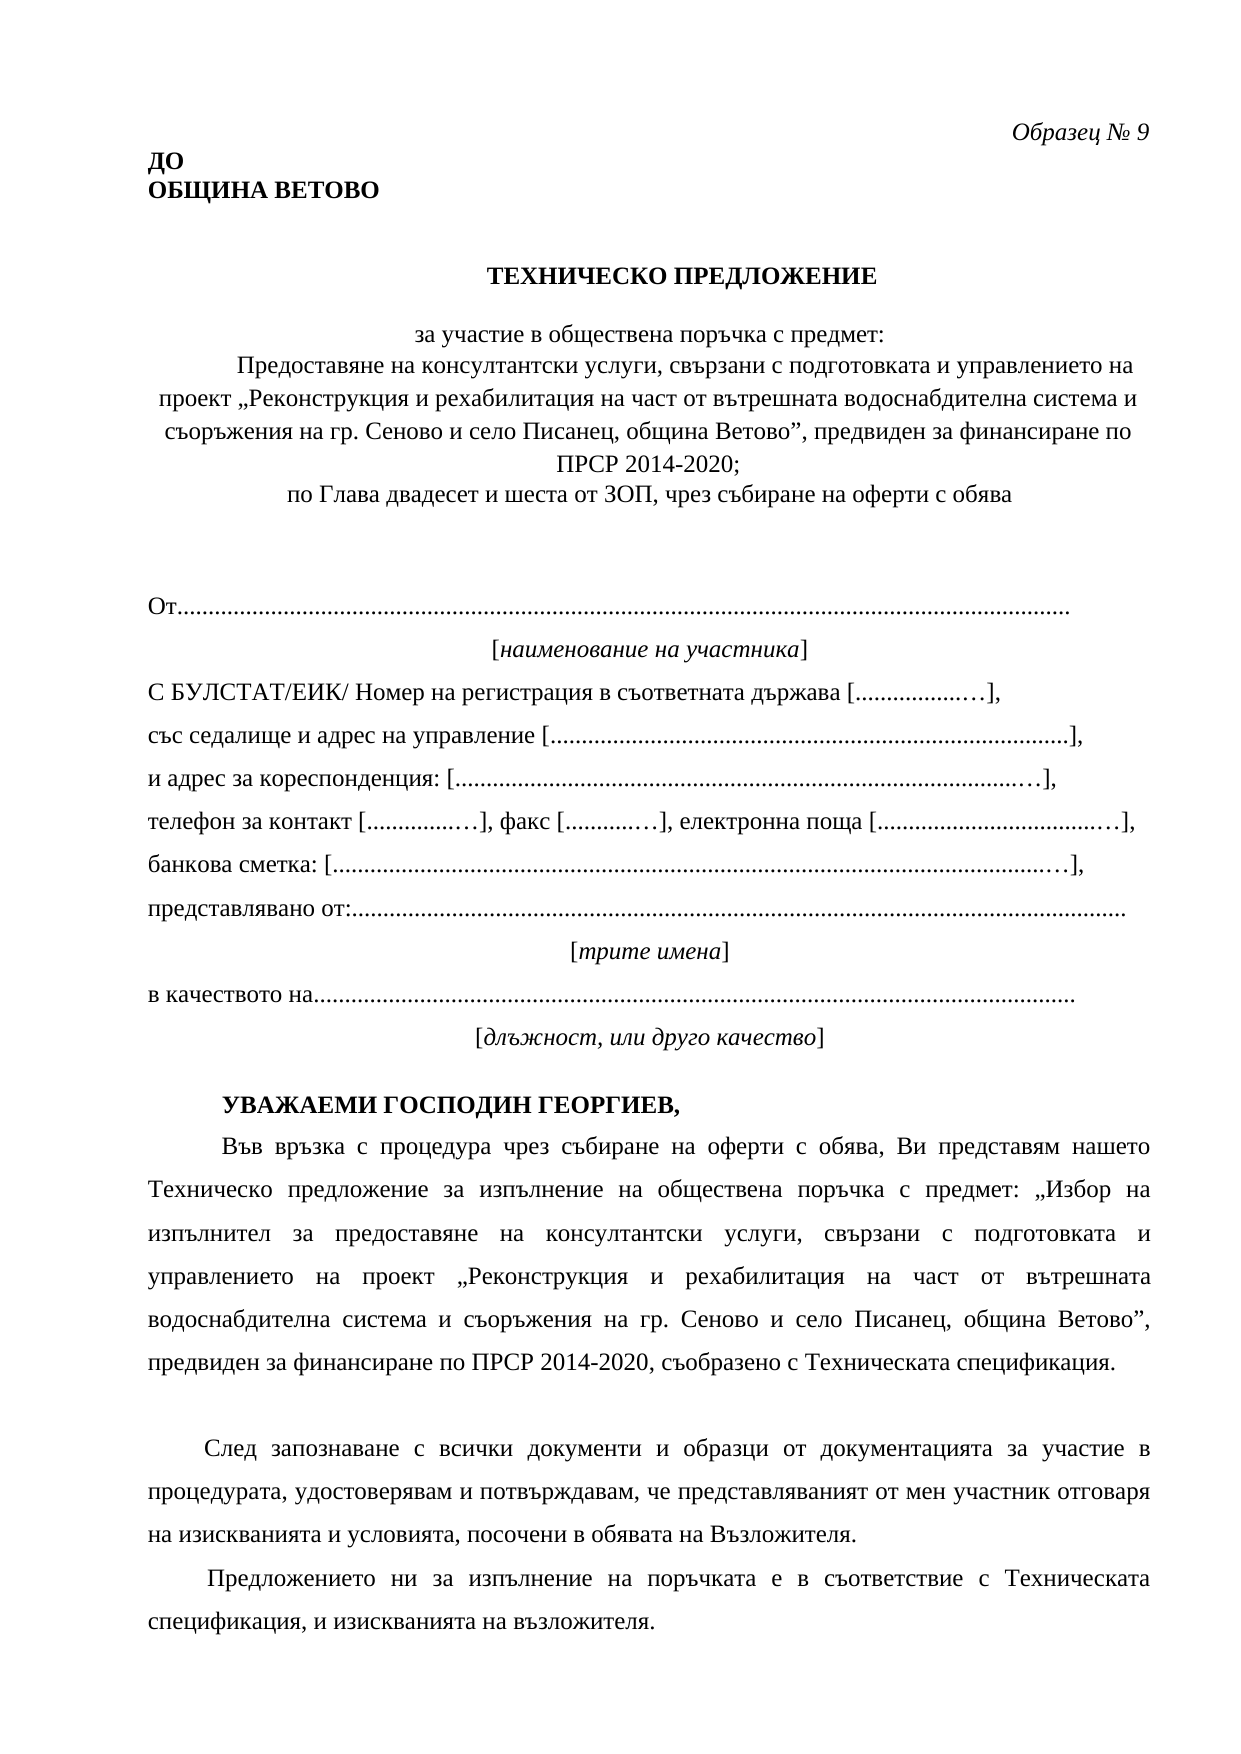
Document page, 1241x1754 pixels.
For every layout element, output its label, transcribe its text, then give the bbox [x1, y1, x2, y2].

text за участие в обществена поръчка с предмет: [148, 319, 1152, 347]
text телефон за контакт [..............…], факс [...........…], електронна поща [...................................…], [148, 806, 1152, 835]
text със седалище и адрес на управление [...................................................................................], [148, 720, 1152, 749]
text След запознаване с всички документи и образци от документацията за участие в процедурата, удостоверявам и потвърждавам, че представляваният от мен участник отговаря на изискванията и условията, посочени в обявата на Възложителя. [148, 1433, 1152, 1548]
text и адрес за кореспонденция: [..........................................................................................…], [148, 763, 1152, 792]
text Предоставяне на консултантски услуги, свързани с подготовката и управлението на проект „Реконструкция и рехабилитация на част от вътрешната водоснабдителна система и съоръжения на гр. Сеново и село Писанец, община Ветово”, предвиден за финансиране по ПРСР 2014-2020; [148, 347, 1148, 479]
text ДО [148, 146, 1152, 175]
text по Глава двадесет и шеста от ЗОП, чрез събиране на оферти с обява [148, 479, 1152, 508]
text банкова сметка: [..................................................................................................................…], [148, 849, 1152, 878]
text ТЕХНИЧЕСКО ПРЕДЛОЖЕНИЕ [148, 261, 1160, 290]
text [трите имена] [148, 936, 1152, 964]
text Във връзка с процедура чрез събиране на оферти с обява, Ви представям нашето Техническо предложение за изпълнение на обществена поръчка с предмет: „Избор на изпълнител за предоставяне на консултантски услуги, свързани с подготовката и управлението на проект „Реконструкция и рехабилитация на част от вътрешната водоснабдителна система и съоръжения на гр. Сеново и село Писанец, община Ветово”, предвиден за финансиране по ПРСР 2014-2020, съобразено с Техническата спецификация. [148, 1131, 1152, 1376]
text Образец № 9 [148, 117, 1152, 146]
text ОБЩИНА ВЕТОВО [148, 175, 1152, 204]
text Предложението ни за изпълнение на поръчката е в съответствие с Техническата спецификация, и изискванията на възложителя. [148, 1563, 1152, 1634]
text С БУЛСТАТ/ЕИК/ Номер на регистрация в съответната държава [.................…], [148, 677, 1152, 706]
text От............................................................................................................................................... [148, 591, 1152, 619]
text [наименование на участника] [148, 634, 1152, 663]
text УВАЖАЕМИ ГОСПОДИН ГЕОРГИЕВ, [148, 1090, 1092, 1119]
text [длъжност, или друго качество] [148, 1022, 1152, 1051]
text в качеството на.......................................................................................................................... [148, 979, 1152, 1008]
text представлявано от:............................................................................................................................ [148, 893, 1152, 921]
